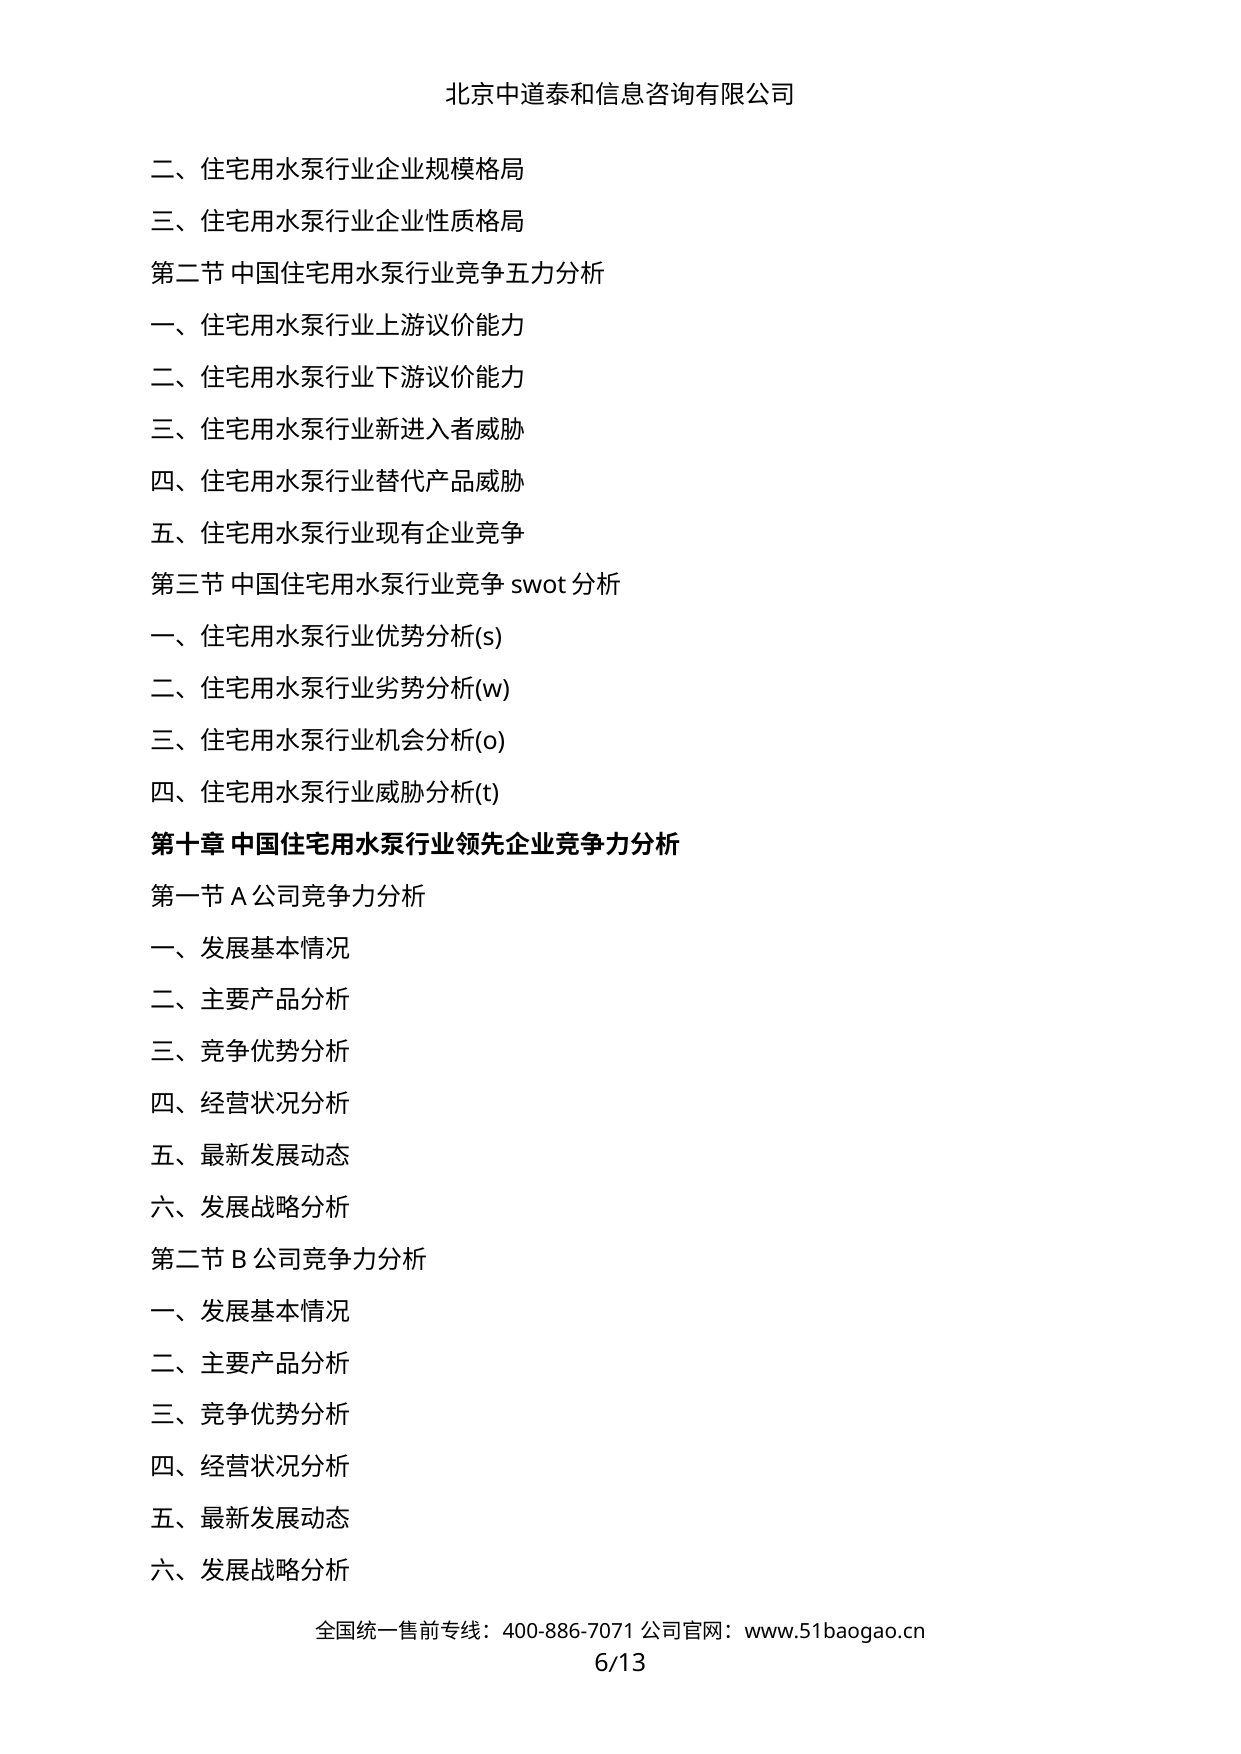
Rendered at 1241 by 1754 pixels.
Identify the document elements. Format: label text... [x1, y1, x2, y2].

text 二、主要产品分析 [150, 980, 1090, 1016]
text 四、经营状况分析 [150, 1447, 1090, 1483]
text 一、发展基本情况 [150, 1291, 1090, 1327]
text 二、住宅用水泵行业劣势分析(w) [150, 669, 1090, 705]
text 第三节 中国住宅用水泵行业竞争swot分析 [150, 565, 1090, 601]
text 第一节 A公司竞争力分析 [150, 876, 1090, 912]
text 三、住宅用水泵行业机会分析(o) [150, 721, 1090, 757]
text 五、最新发展动态 [150, 1499, 1090, 1535]
text 五、住宅用水泵行业现有企业竞争 [150, 513, 1090, 549]
text 二、主要产品分析 [150, 1343, 1090, 1379]
text 第二节 中国住宅用水泵行业竞争五力分析 [150, 254, 1090, 290]
text 六、发展战略分析 [150, 1187, 1090, 1224]
text 第二节 B公司竞争力分析 [150, 1239, 1090, 1276]
text 三、竞争优势分析 [150, 1395, 1090, 1431]
text 四、住宅用水泵行业威胁分析(t) [150, 772, 1090, 809]
text 三、住宅用水泵行业企业性质格局 [150, 202, 1090, 238]
text 二、住宅用水泵行业企业规模格局 [150, 150, 1090, 186]
text 六、发展战略分析 [150, 1551, 1090, 1587]
text 一、住宅用水泵行业上游议价能力 [150, 306, 1090, 342]
text 五、最新发展动态 [150, 1136, 1090, 1172]
text 第十章 中国住宅用水泵行业领先企业竞争力分析 [150, 824, 1090, 861]
text 一、发展基本情况 [150, 928, 1090, 964]
text 三、住宅用水泵行业新进入者威胁 [150, 409, 1090, 446]
text 四、经营状况分析 [150, 1084, 1090, 1120]
text 一、住宅用水泵行业优势分析(s) [150, 617, 1090, 653]
text 四、住宅用水泵行业替代产品威胁 [150, 461, 1090, 497]
text 三、竞争优势分析 [150, 1032, 1090, 1068]
text 二、住宅用水泵行业下游议价能力 [150, 357, 1090, 394]
